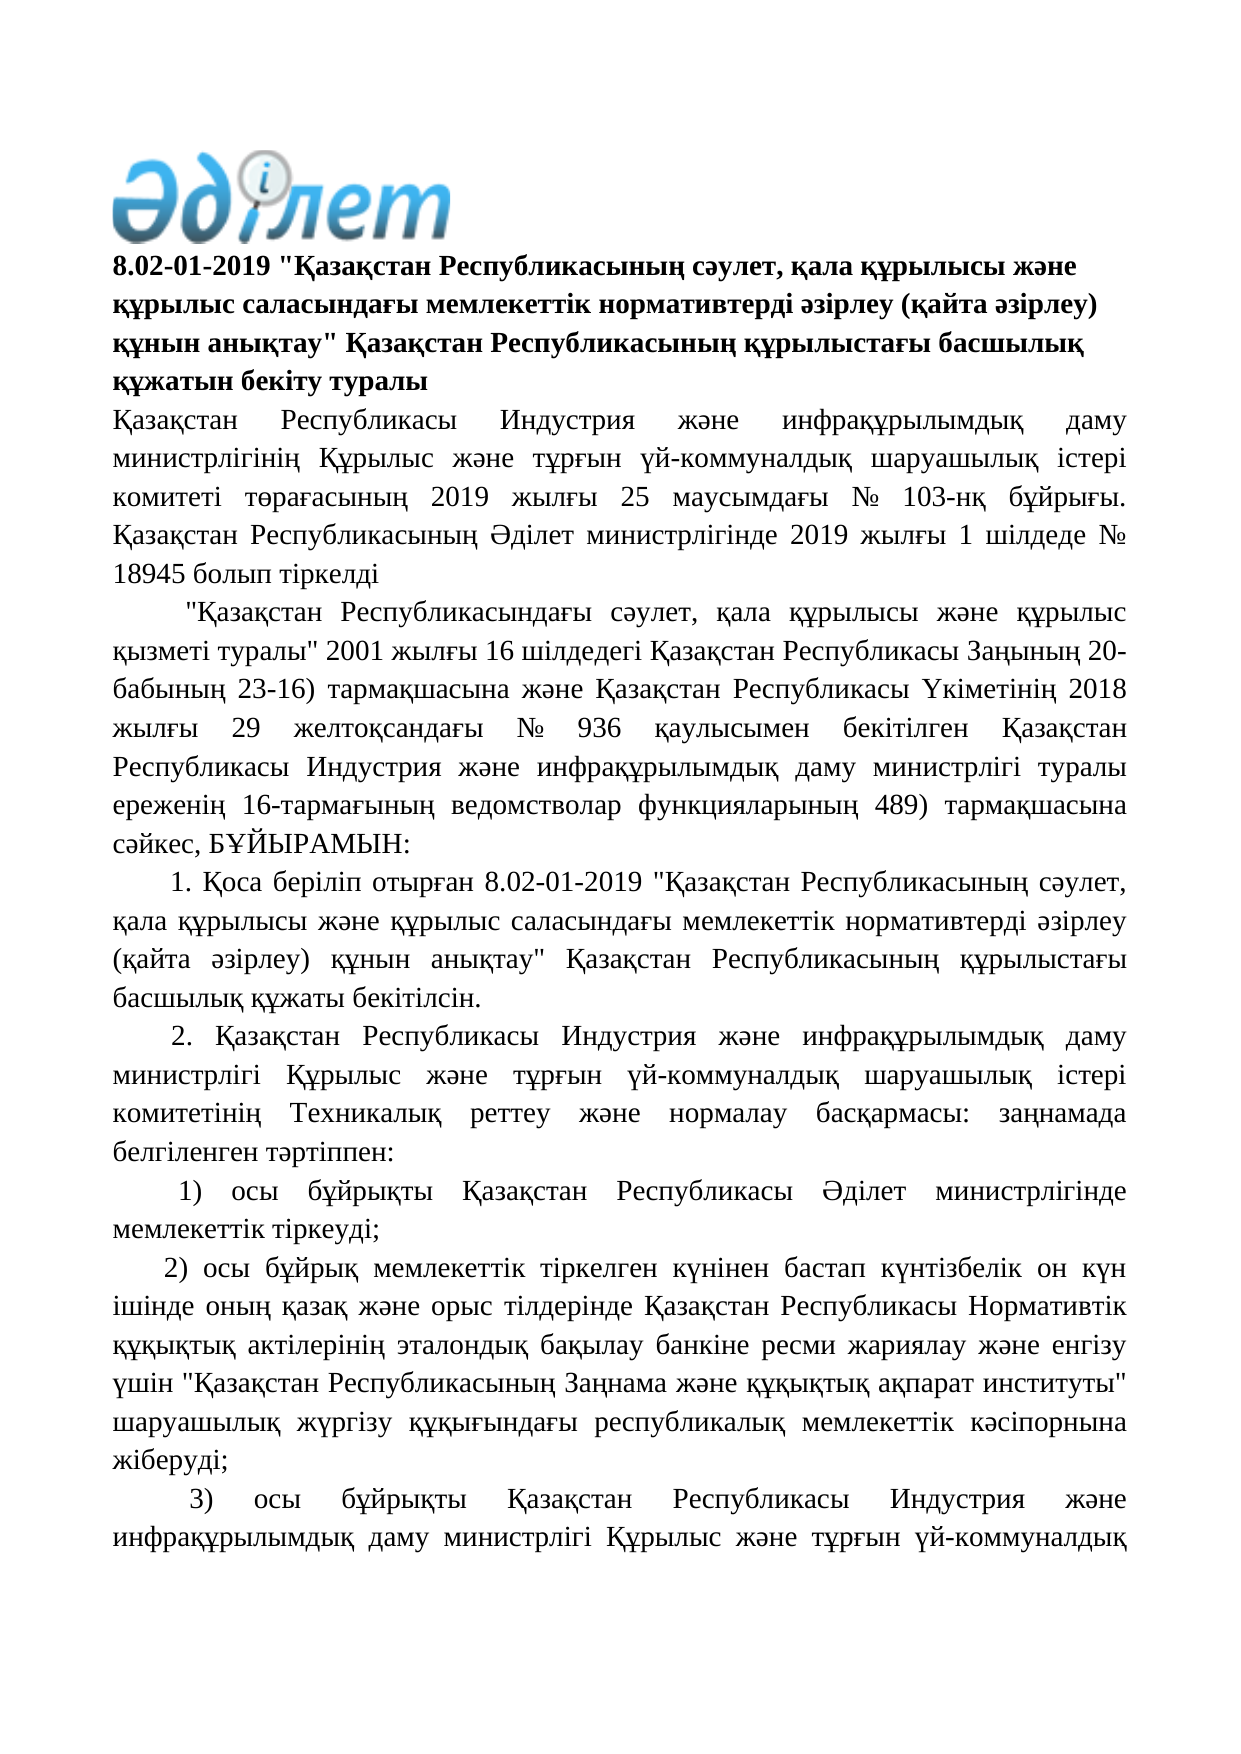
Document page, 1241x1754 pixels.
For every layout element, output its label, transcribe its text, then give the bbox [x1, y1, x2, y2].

text 2. Қазақстан Республикасы Индустрия және инфрақұрылымдық даму министрлігі Құрылыс және тұрғын үй-коммуналдық шаруашылық істері комитетінің Техникалық реттеу және нормалау басқармасы: заңнамада белгіленген тәртіппен: [112, 1018, 1128, 1168]
picture [112, 150, 451, 244]
text 2) осы бұйрық мемлекеттік тіркелген күнінен бастап күнтізбелік он күн ішінде оның қазақ және орыс тілдерінде Қазақстан Республикасы Нормативтік құқықтық актілерінің эталондық бақылау банкіне ресми жариялау және енгізу үшін "Қазақстан Республикасының Заңнама және құқықтық ақпарат институты" шаруашылық жүргізу құқығындағы республикалық мемлекеттік кәсіпорнына жіберуді; [112, 1250, 1128, 1476]
text Қазақстан Республикасы Индустрия және инфрақұрылымдық даму министрлігінің Құрылыс және тұрғын үй-коммуналдық шаруашылық істері комитеті төрағасының 2019 жылғы 25 маусымдағы № 103-нқ бұйрығы. Қазақстан Республикасының Әділет министрлігінде 2019 жылғы 1 шілдеде № 18945 болып тіркелді [112, 402, 1128, 589]
text 1. Қоса беріліп отырған 8.02-01-2019 "Қазақстан Республикасының сәулет, қала құрылысы және құрылыс саласындағы мемлекеттік нормативтерді әзірлеу (қайта әзірлеу) құнын анықтау" Қазақстан Республикасының құрылыстағы басшылық құжаты бекітілсін. [112, 864, 1128, 1013]
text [112, 1481, 1128, 1553]
text 1) осы бұйрықты Қазақстан Республикасы Әділет министрлігінде мемлекеттік тіркеуді; [112, 1173, 1128, 1245]
text "Қазақстан Республикасындағы сәулет, қала құрылысы және құрылыс қызметі туралы" 2001 жылғы 16 шілдедегі Қазақстан Республикасы Заңының 20-бабының 23-16) тармақшасына және Қазақстан Республикасы Үкіметінің 2018 жылғы 29 желтоқсандағы № 936 қаулысымен бекітілген Қазақстан Республикасы Индустрия және инфрақұрылымдық даму министрлігі туралы ереженің 16-тармағының ведомстволар функцияларының 489) тармақшасына сәйкес, БҰЙЫРАМЫН: [112, 594, 1128, 859]
text 8.02-01-2019 "Қазақстан Республикасының сәулет, қала құрылысы және құрылыс саласындағы мемлекеттік нормативтерді әзірлеу (қайта әзірлеу) құнын анықтау" Қазақстан Республикасының құрылыстағы басшылық құжатын бекіту туралы [112, 248, 1128, 397]
